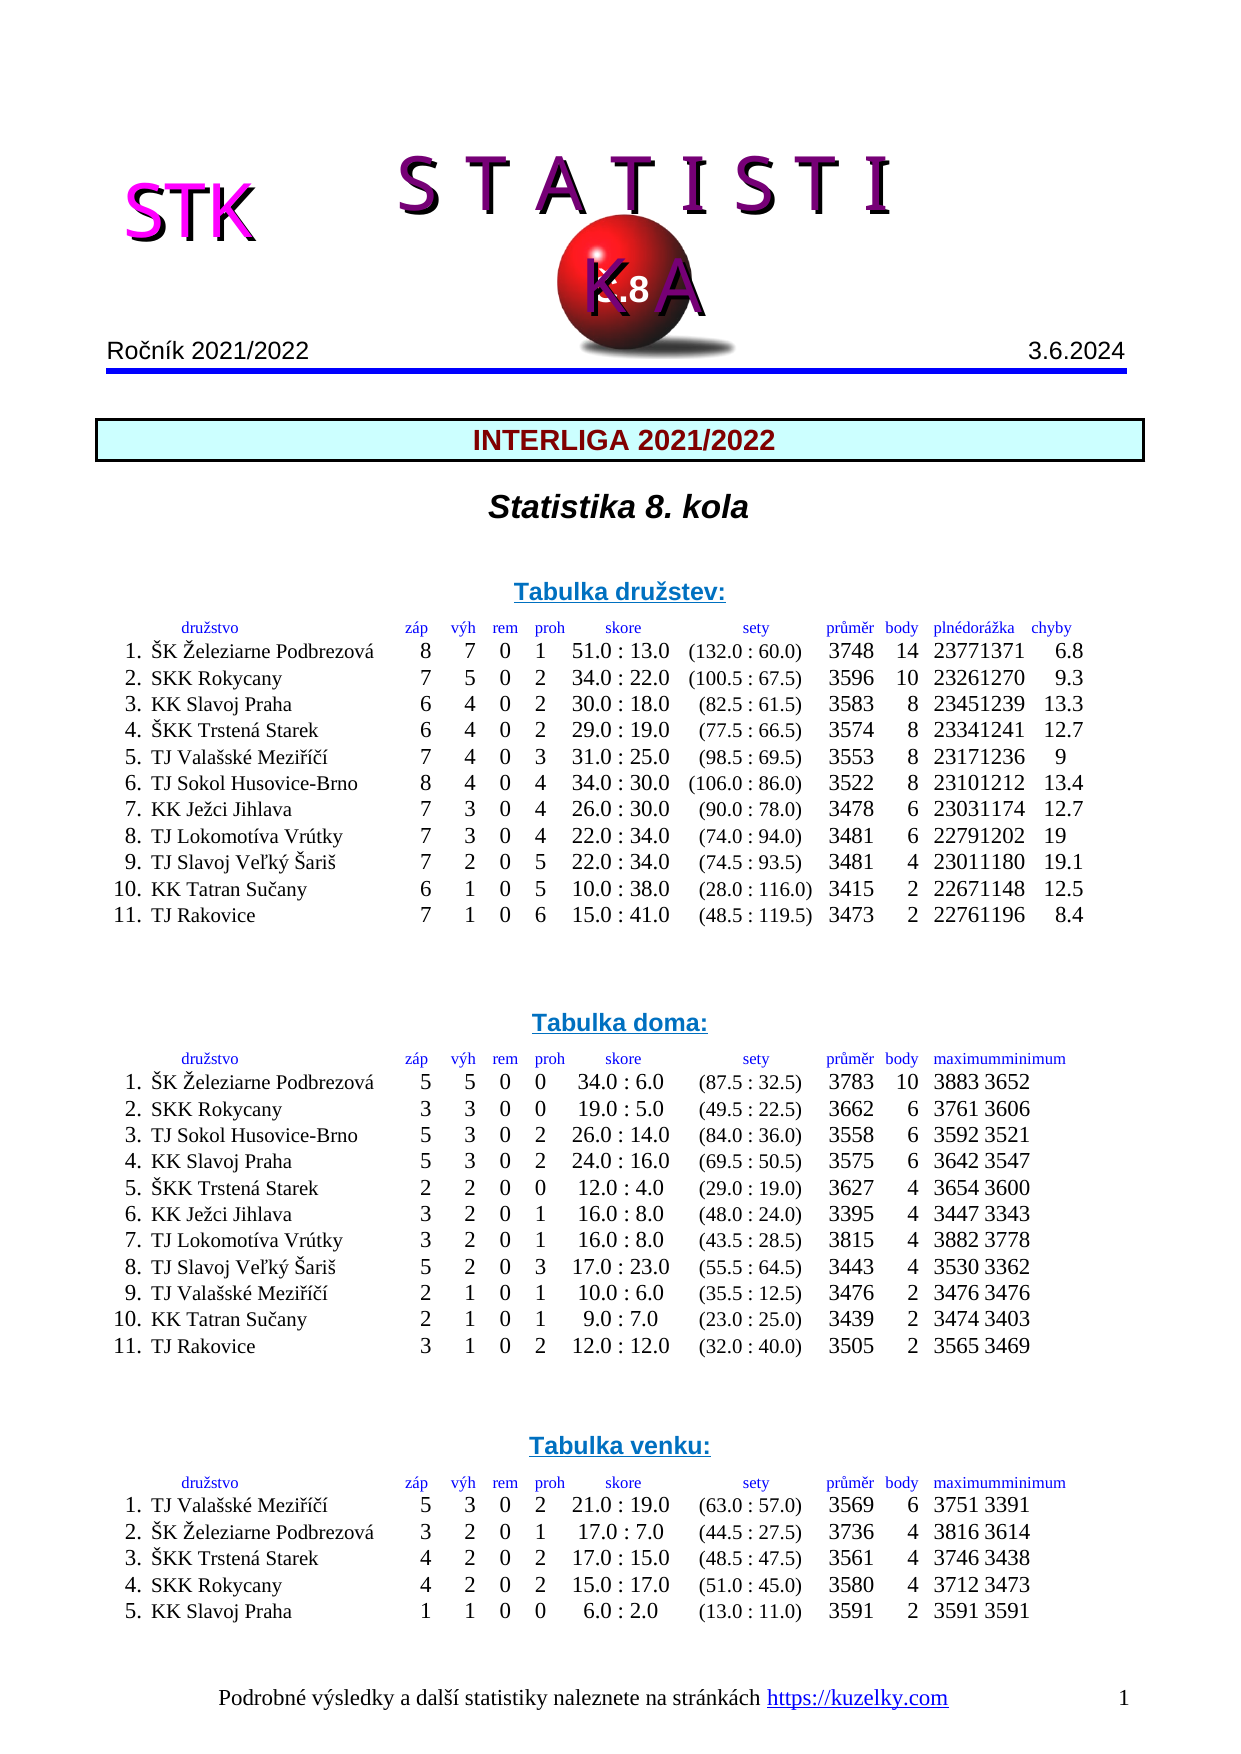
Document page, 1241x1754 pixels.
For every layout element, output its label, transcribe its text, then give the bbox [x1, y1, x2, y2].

text Tabulka doma: [94, 1008, 1145, 1037]
text družstvo záp výh rem proh skore sety průměr body plné dorážka chyby [106, 618, 1134, 637]
text 11. TJ Rakovice 7 1 0 6 15.0 : 41.0 (48.5 : 119.5) 3473 2 2276 1196 8.4 [106, 901, 1134, 927]
text Statistika 8. kola [106, 487, 1134, 526]
text Č.8 [609, 267, 671, 310]
text 10. KK Tatran Sučany 2 1 0 1 9.0 : 7.0 (23.0 : 25.0) 3439 2 3474 3403 [106, 1306, 1134, 1332]
text 1. TJ Valašské Meziříčí 5 3 0 2 21.0 : 19.0 (63.0 : 57.0) 3569 6 3751 3391 [106, 1492, 1134, 1518]
text 3. TJ Sokol Husovice-Brno 5 3 0 2 26.0 : 14.0 (84.0 : 36.0) 3558 6 3592 3521 [106, 1121, 1134, 1147]
text 5. TJ Valašské Meziříčí 7 4 0 3 31.0 : 25.0 (98.5 : 69.5) 3553 8 2317 1236 9 [106, 743, 1134, 769]
text družstvo záp výh rem proh skore sety průměr body maximum minimum [106, 1049, 1134, 1068]
text 9. TJ Slavoj Veľký Šariš 7 2 0 5 22.0 : 34.0 (74.5 : 93.5) 3481 4 2301 1180 19.1 [106, 848, 1134, 874]
text Ročník 2021/2022 3.6.2024 [106, 336, 1134, 365]
text 3. ŠKK Trstená Starek 4 2 0 2 17.0 : 15.0 (48.5 : 47.5) 3561 4 3746 3438 [106, 1544, 1134, 1571]
text 7. TJ Lokomotíva Vrútky 3 2 0 1 16.0 : 8.0 (43.5 : 28.5) 3815 4 3882 3778 [106, 1226, 1134, 1253]
text 9. TJ Valašské Meziříčí 2 1 0 1 10.0 : 6.0 (35.5 : 12.5) 3476 2 3476 3476 [106, 1279, 1134, 1306]
text 2. SKK Rokycany 7 5 0 2 34.0 : 22.0 (100.5 : 67.5) 3596 10 2326 1270 9.3 [106, 664, 1134, 690]
text 2. ŠK Železiarne Podbrezová 3 2 0 1 17.0 : 7.0 (44.5 : 27.5) 3736 4 3816 3614 [106, 1518, 1134, 1544]
text 5. ŠKK Trstená Starek 2 2 0 0 12.0 : 4.0 (29.0 : 19.0) 3627 4 3654 3600 [106, 1174, 1134, 1200]
text 4. SKK Rokycany 4 2 0 2 15.0 : 17.0 (51.0 : 45.0) 3580 4 3712 3473 [106, 1571, 1134, 1597]
text Č.8 [106, 267, 587, 310]
text 4. ŠKK Trstená Starek 6 4 0 2 29.0 : 19.0 (77.5 : 66.5) 3574 8 2334 1241 12.7 [106, 716, 1134, 743]
text Tabulka venku: [94, 1431, 1145, 1460]
text 5. KK Slavoj Praha 1 1 0 0 6.0 : 2.0 (13.0 : 11.0) 3591 2 3591 3591 [106, 1597, 1134, 1623]
text Tabulka družstev: [94, 577, 1145, 606]
text 7. KK Ježci Jihlava 7 3 0 4 26.0 : 30.0 (90.0 : 78.0) 3478 6 2303 1174 12.7 [106, 796, 1134, 822]
text 8. TJ Slavoj Veľký Šariš 5 2 0 3 17.0 : 23.0 (55.5 : 64.5) 3443 4 3530 3362 [106, 1253, 1134, 1279]
text 8. TJ Lokomotíva Vrútky 7 3 0 4 22.0 : 34.0 (74.0 : 94.0) 3481 6 2279 1202 19 [106, 822, 1134, 848]
text 4. KK Slavoj Praha 5 3 0 2 24.0 : 16.0 (69.5 : 50.5) 3575 6 3642 3547 [106, 1147, 1134, 1174]
text Č.8 [687, 267, 1134, 310]
text 3. KK Slavoj Praha 6 4 0 2 30.0 : 18.0 (82.5 : 61.5) 3583 8 2345 1239 13.3 [106, 690, 1134, 716]
text 2. SKK Rokycany 3 3 0 0 19.0 : 5.0 (49.5 : 22.5) 3662 6 3761 3606 [106, 1095, 1134, 1121]
text 1. ŠK Železiarne Podbrezová 8 7 0 1 51.0 : 13.0 (132.0 : 60.0) 3748 14 2377 1371 6.8 [106, 637, 1134, 664]
text družstvo záp výh rem proh skore sety průměr body maximum minimum [106, 1472, 1134, 1492]
text 11. TJ Rakovice 3 1 0 2 12.0 : 12.0 (32.0 : 40.0) 3505 2 3565 3469 [106, 1332, 1134, 1358]
text 10. KK Tatran Sučany 6 1 0 5 10.0 : 38.0 (28.0 : 116.0) 3415 2 2267 1148 12.5 [106, 874, 1134, 901]
text 6. TJ Sokol Husovice-Brno 8 4 0 4 34.0 : 30.0 (106.0 : 86.0) 3522 8 2310 1212 13.4 [106, 769, 1134, 796]
subtitle Interliga 2021/2022 [98, 421, 1142, 459]
text 1. ŠK Železiarne Podbrezová 5 5 0 0 34.0 : 6.0 (87.5 : 32.5) 3783 10 3883 3652 [106, 1068, 1134, 1095]
text 6. KK Ježci Jihlava 3 2 0 1 16.0 : 8.0 (48.0 : 24.0) 3395 4 3447 3343 [106, 1200, 1134, 1226]
